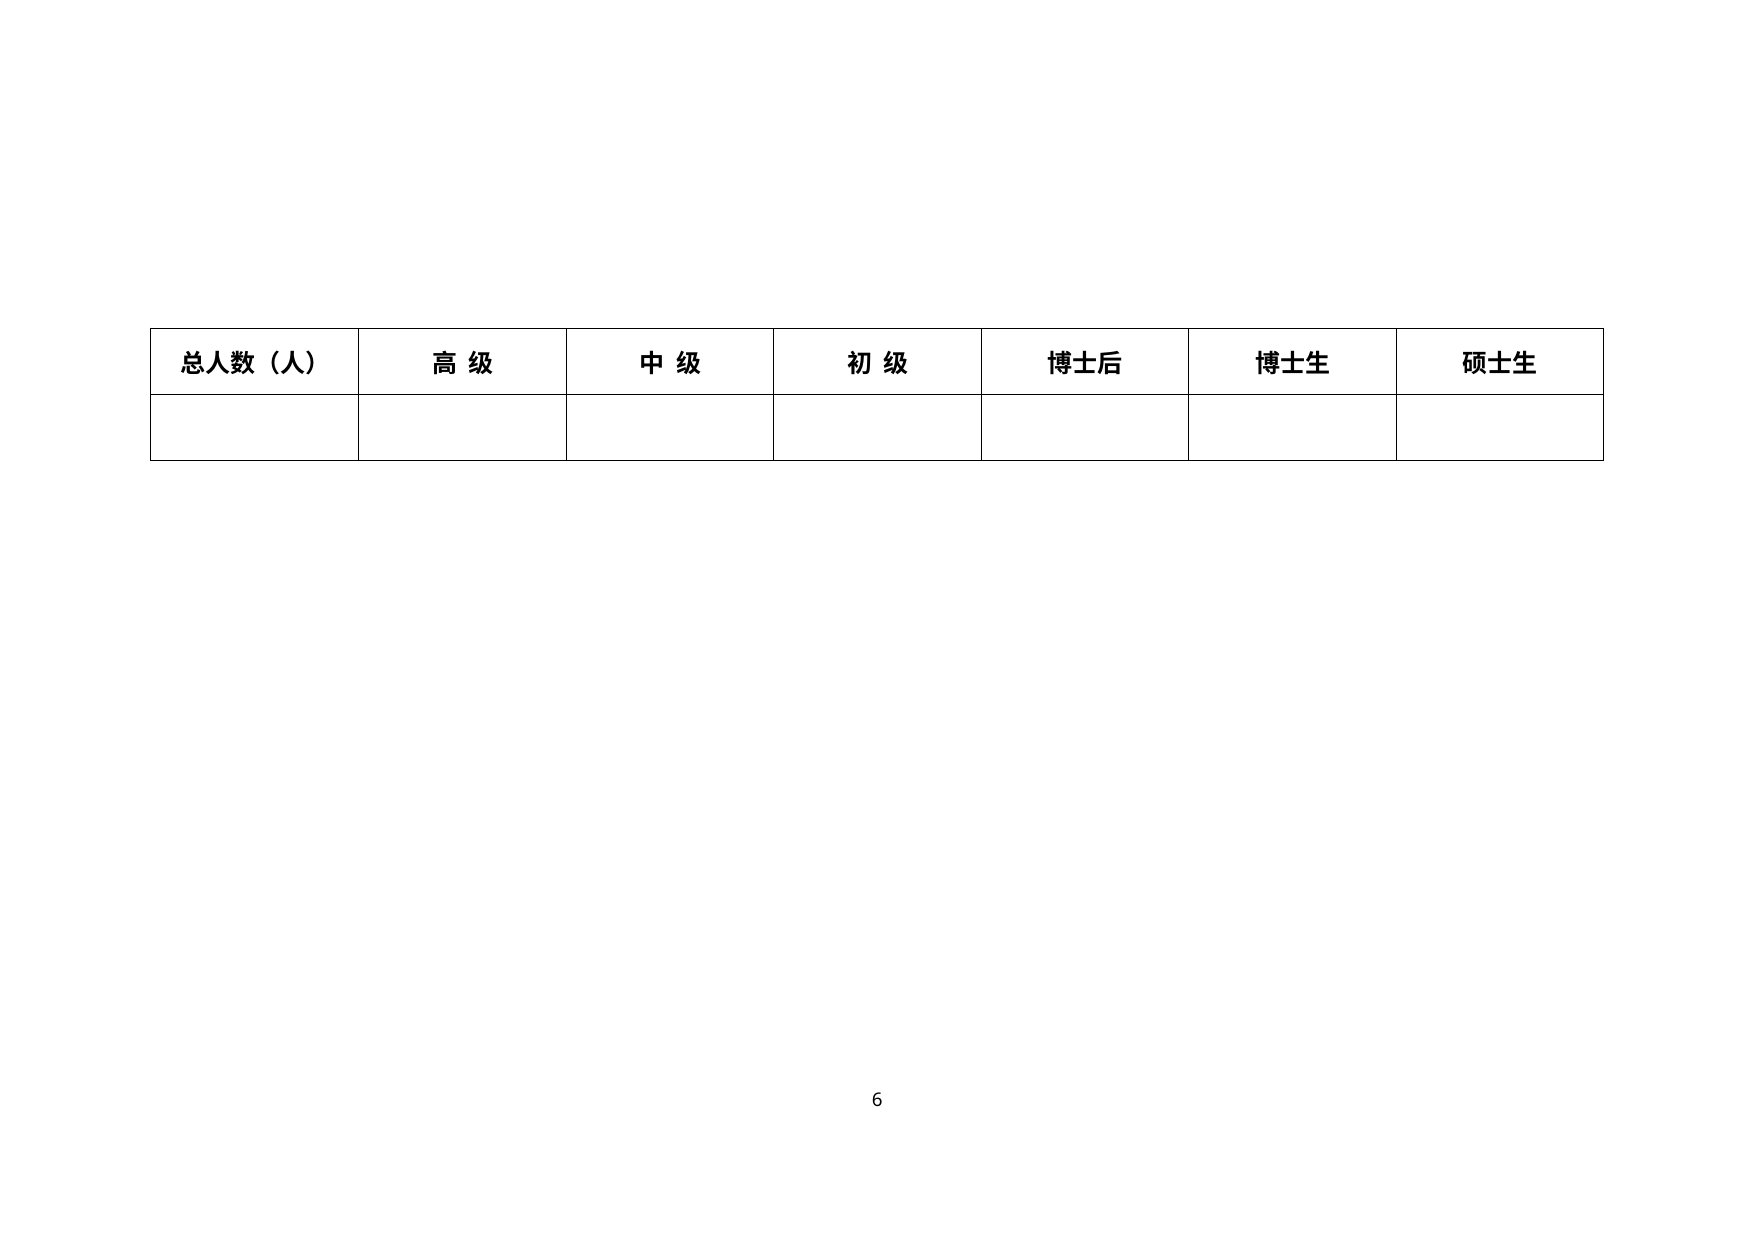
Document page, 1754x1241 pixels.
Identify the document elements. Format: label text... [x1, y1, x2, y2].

table_cell [982, 395, 1188, 460]
table_header 总人数（人） [151, 329, 358, 394]
table_header 中 级 [567, 329, 773, 394]
table_header 硕士生 [1397, 329, 1603, 394]
table_cell [567, 395, 773, 460]
table_header 高 级 [359, 329, 566, 394]
table_header 博士生 [1189, 329, 1396, 394]
table_cell [774, 395, 981, 460]
table_cell [359, 395, 566, 460]
table_header 博士后 [982, 329, 1188, 394]
table_cell [151, 395, 358, 460]
table_cell [1189, 395, 1396, 460]
table_cell [1397, 395, 1603, 460]
table_header 初 级 [774, 329, 981, 394]
